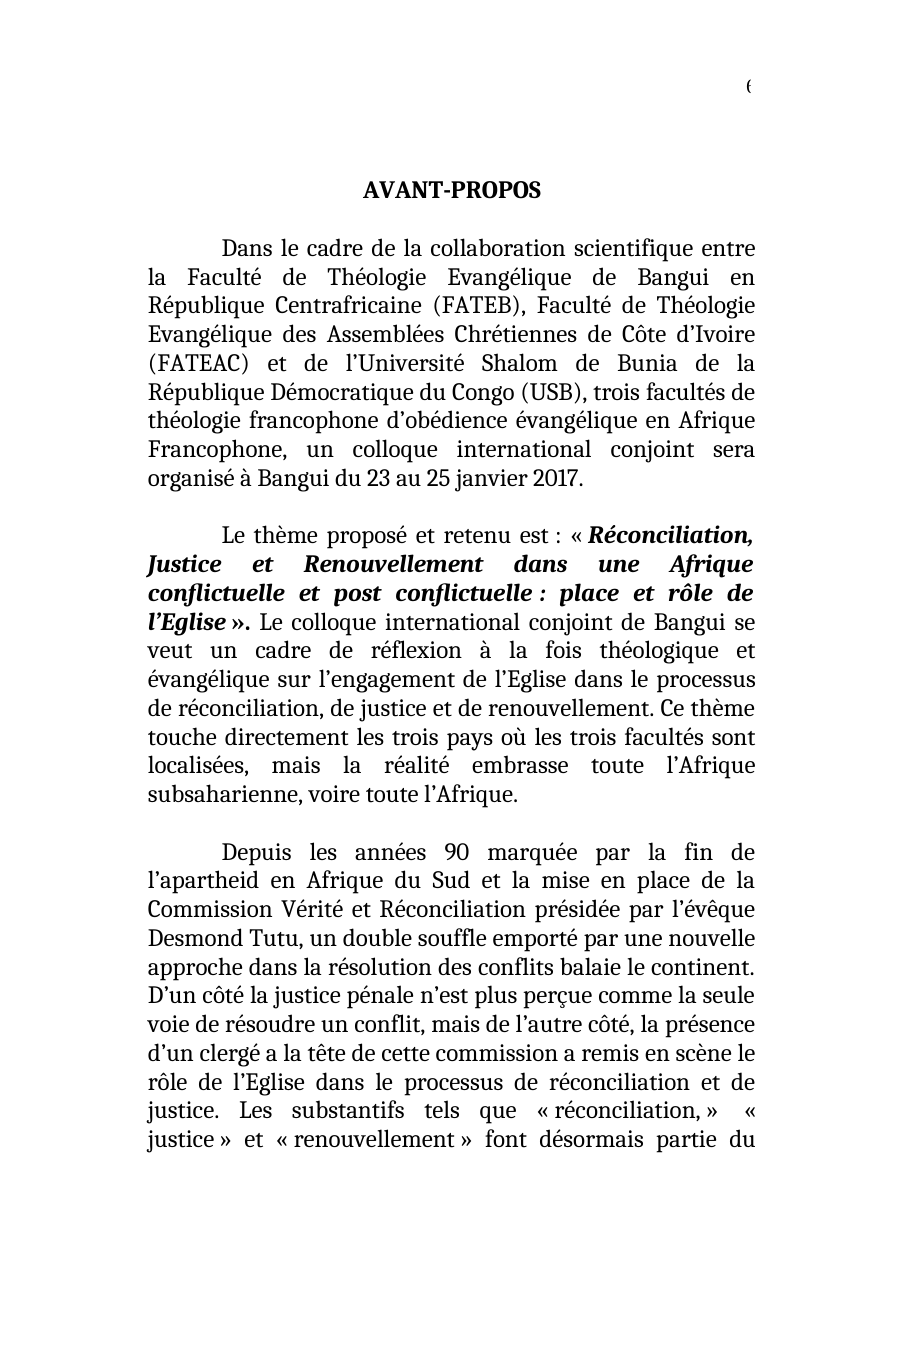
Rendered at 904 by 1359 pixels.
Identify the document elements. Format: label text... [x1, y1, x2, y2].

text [148, 838, 756, 1154]
text AVANT-PROPOS [148, 176, 756, 205]
text Le thème proposé et retenu est : « Réconciliation, Justice et Renouvellement dans une Afrique conflictuelle et post conflictuelle : place et rôle de l’Eglise ». Le colloque international conjoint de Bangui se veut un cadre de réflexion à la fois théologique et évangélique sur l’engagement de l’Eglise dans le processus de réconciliation, de justice et de renouvellement. Ce thème touche directement les trois pays où les trois facultés sont localisées, mais la réalité embrasse toute l’Afrique subsaharienne, voire toute l’Afrique. [148, 521, 756, 809]
text Dans le cadre de la collaboration scientifique entre la Faculté de Théologie Evangélique de Bangui en République Centrafricaine (FATEB), Faculté de Théologie Evangélique des Assemblées Chrétiennes de Côte d’Ivoire (FATEAC) et de l’Université Shalom de Bunia de la République Démocratique du Congo (USB), trois facultés de théologie francophone d’obédience évangélique en Afrique Francophone, un colloque international conjoint sera organisé à Bangui du 23 au 25 janvier 2017. [148, 234, 756, 493]
